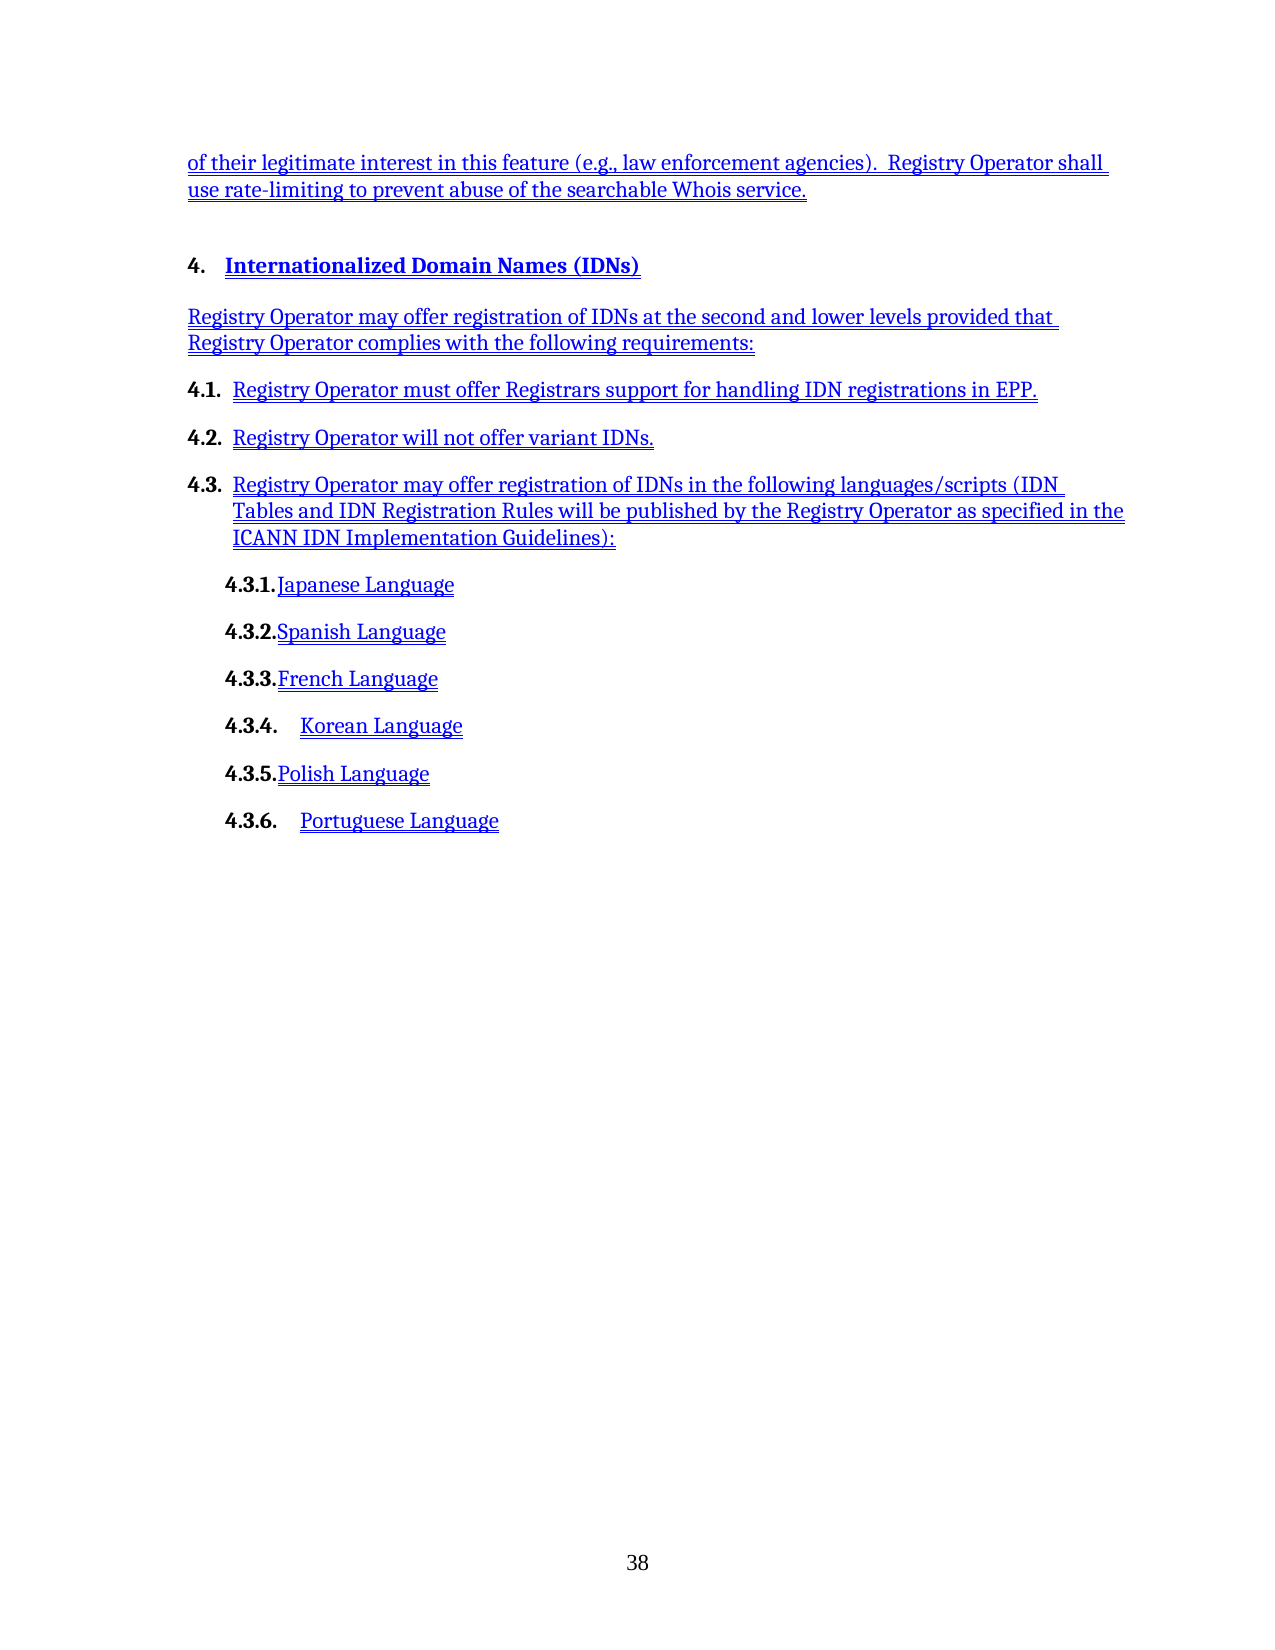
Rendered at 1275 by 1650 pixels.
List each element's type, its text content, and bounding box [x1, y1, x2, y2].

list Korean Language [225, 713, 1125, 739]
list Portuguese Language [225, 807, 1125, 834]
list Internationalized Domain Names (IDNs) [187, 253, 1125, 279]
list French Language [225, 666, 1125, 692]
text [187, 150, 1125, 203]
list Registry Operator may offer registration of IDNs in the following languages/scripts (IDN Tables and IDN Registration Rules will be published by the Registry Operator as specified in the ICANN IDN Implementation Guidelines): [187, 472, 1125, 551]
list Polish Language [225, 760, 1125, 787]
list Spanish Language [225, 619, 1125, 645]
list Japanese Language [225, 572, 1125, 598]
list Registry Operator must offer Registrars support for handling IDN registrations in EPP. [187, 377, 1125, 404]
text Registry Operator may offer registration of IDNs at the second and lower levels provided that Registry Operator complies with the following requirements: [187, 304, 1125, 356]
list Registry Operator will not offer variant IDNs. [187, 424, 1125, 451]
